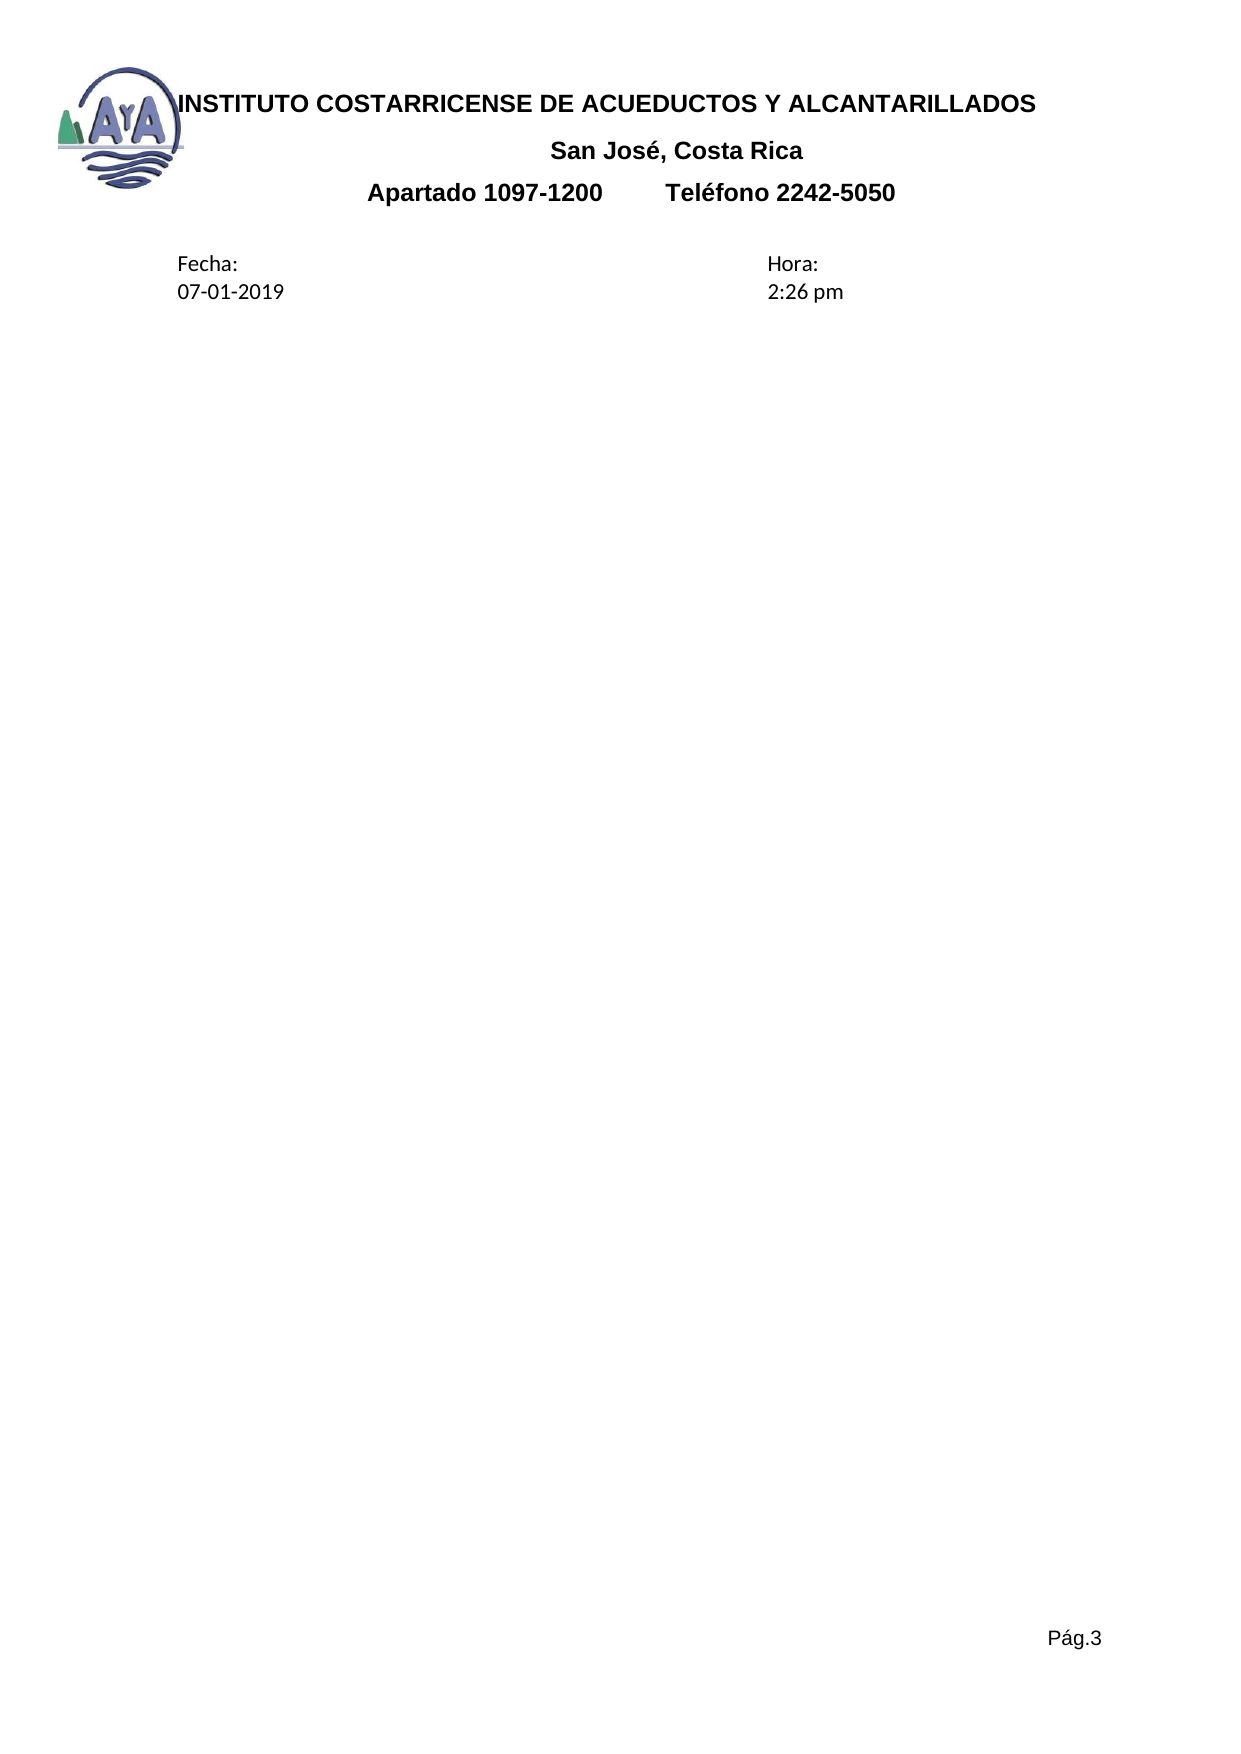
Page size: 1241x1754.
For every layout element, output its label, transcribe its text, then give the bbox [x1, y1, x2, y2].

text Fecha: Hora: [177, 249, 1078, 277]
picture [57, 67, 185, 189]
text 07-01-2019 2:26 pm [177, 277, 1107, 305]
